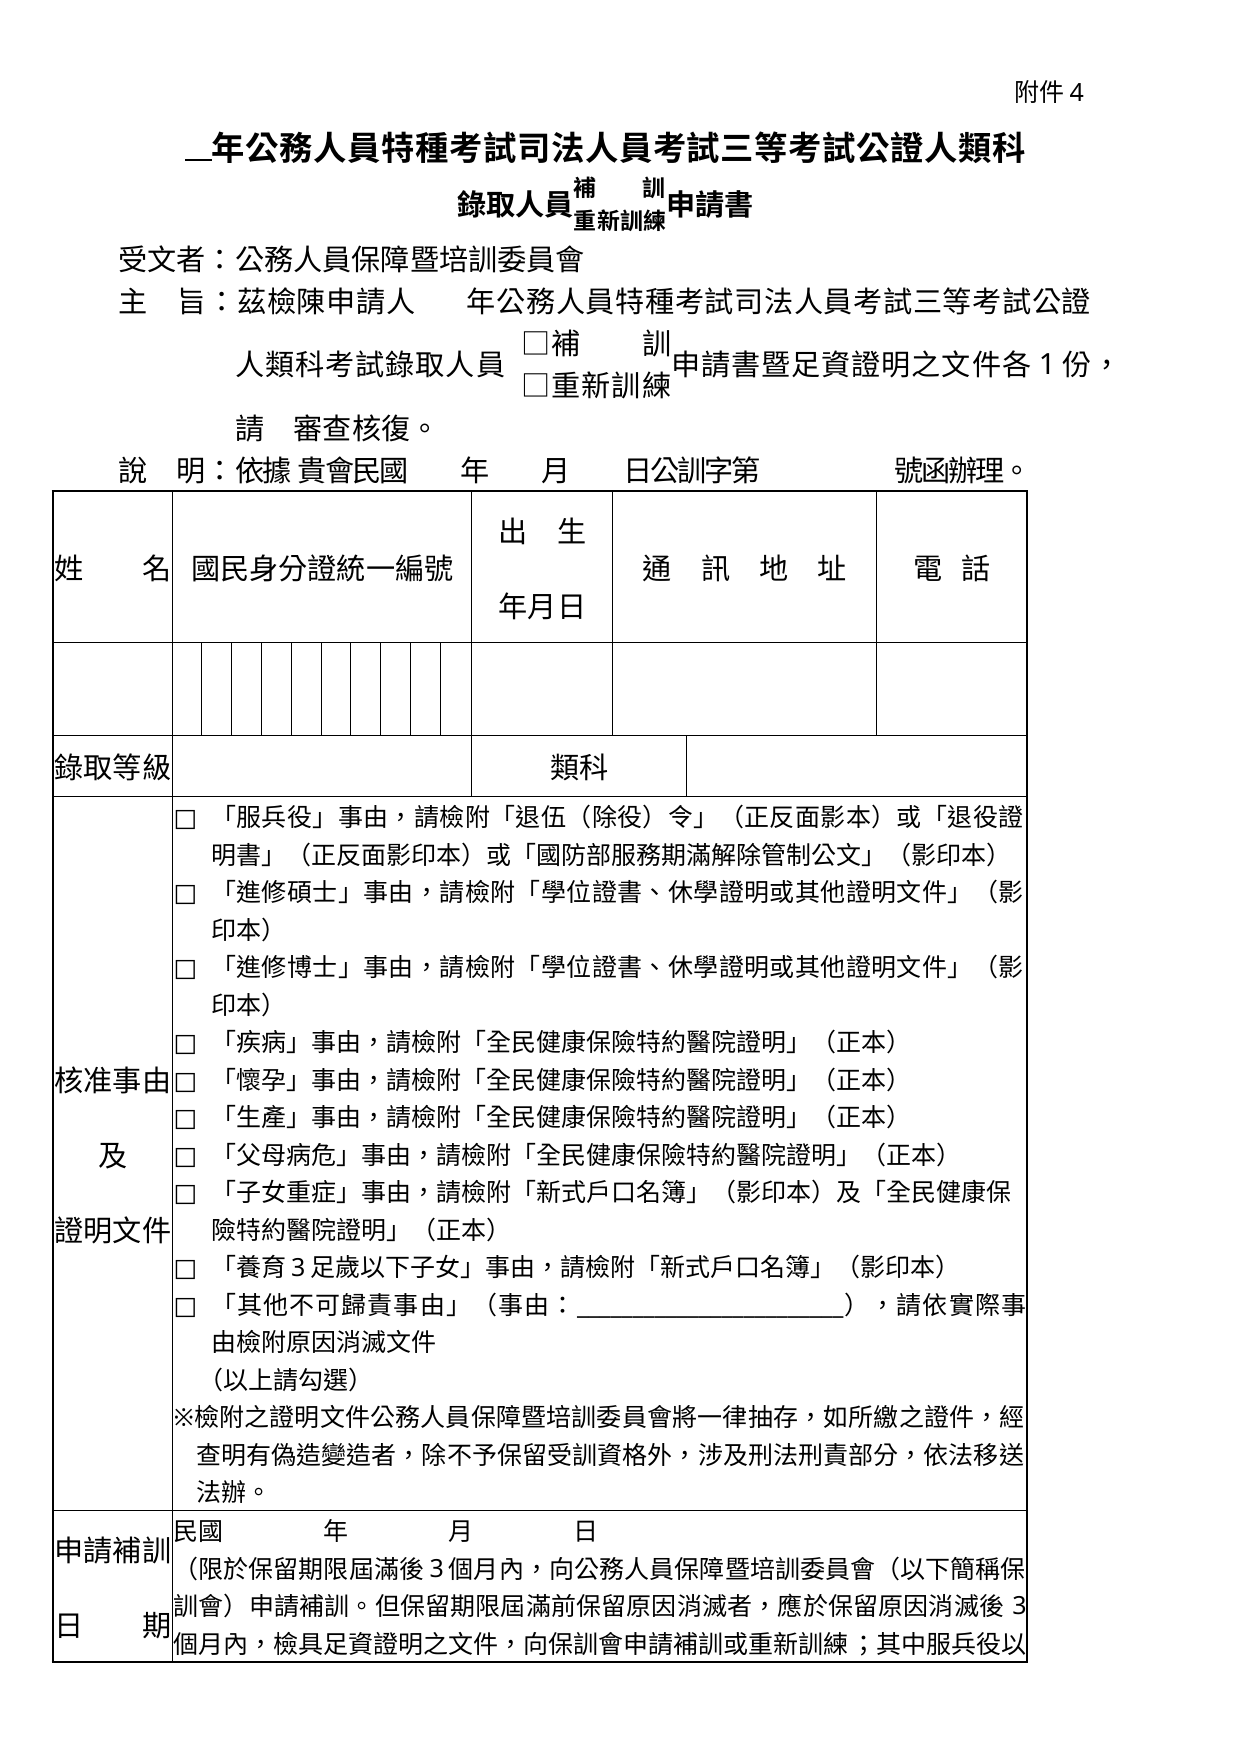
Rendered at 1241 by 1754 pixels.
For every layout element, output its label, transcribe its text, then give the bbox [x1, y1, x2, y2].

table_cell 錄取等級 [54, 736, 172, 796]
table_header 國民身分證統一編號 [173, 492, 471, 642]
table_cell [613, 643, 876, 735]
text 說 明：依據 貴會民國 年 月 日公訓字第 號函辦理。 [118, 448, 1092, 490]
table_cell [877, 643, 1026, 735]
table_header 電 話 [877, 492, 1026, 642]
text 主 旨：茲檢陳申請人 年公務人員特種考試司法人員考試三等考試公證人類科考試錄取人員 □補 訓□重新訓練申請書暨足資證明之文件各1份，請 審查核復。 [118, 278, 1092, 448]
table_cell [202, 643, 231, 735]
table_cell [262, 643, 291, 735]
table_cell [472, 643, 612, 735]
table_cell 申請補訓 日 期 [54, 1511, 172, 1661]
table_header 通 訊 地 址 [613, 492, 876, 642]
table_cell [232, 643, 261, 735]
table_cell [173, 736, 471, 796]
table_cell [687, 736, 1026, 796]
table_cell [381, 643, 410, 735]
table_cell [441, 643, 471, 735]
table_cell [54, 643, 172, 735]
table_cell 核准事由 及 證明文件 [54, 797, 172, 1509]
text 受文者：公務人員保障暨培訓委員會 [118, 236, 1092, 278]
table_cell [411, 643, 440, 735]
table_cell [351, 643, 380, 735]
table_cell 類科 [472, 736, 686, 796]
table_cell [292, 643, 321, 735]
text 年公務人員特種考試司法人員考試三等考試公證人類科 [118, 121, 1092, 170]
text 錄取人員補 訓重新訓練申請書 [118, 170, 1092, 236]
table_header 出 生 年月日 [472, 492, 612, 642]
table_cell 「服兵役」事由，請檢附「退伍（除役）令」（正反面影本）或「退役證明書」（正反面影印本）或「國防部服務期滿解除管制公文」（影印本） 「進修碩士」事由，請檢附「學位證書、休學證明或其他證明文件」（影印本） 「進修博士」事由，請檢附「學位證書、休學證明或其他證明文件」（影印本） 「疾病」事由，請檢附「全民健康保險特約醫院證明」（正本） 「懷孕」事由，請檢附「全民健康保險特約醫院證明」（正本） 「生產」事由，請檢附「全民健康保險特約醫院證明」（正本） 「父母病危」事由，請檢附「全民健康保險特約醫院證明」（正本） 「子女重症」事由，請檢附「新式戶口名簿」（影印本）及「全民健康保險特約醫院證明」（正本） 「養育3足歲以下子女」事由，請檢附「新式戶口名簿」（影印本） 「其他不可歸責事由」（事由：________________________），請依實際事由檢附原因消滅文件 （以上請勾選） ※檢附之證明文件公務人員保障暨培訓委員會將一律抽存，如所繳之證件，經查明有偽造變造者，除不予保留受訓資格外，涉及刑法刑責部分，依法移送法辦。 [173, 797, 1026, 1509]
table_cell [173, 1511, 1026, 1661]
table_header 姓 名 [54, 492, 172, 642]
table_cell [173, 643, 201, 735]
table_cell [322, 643, 350, 735]
